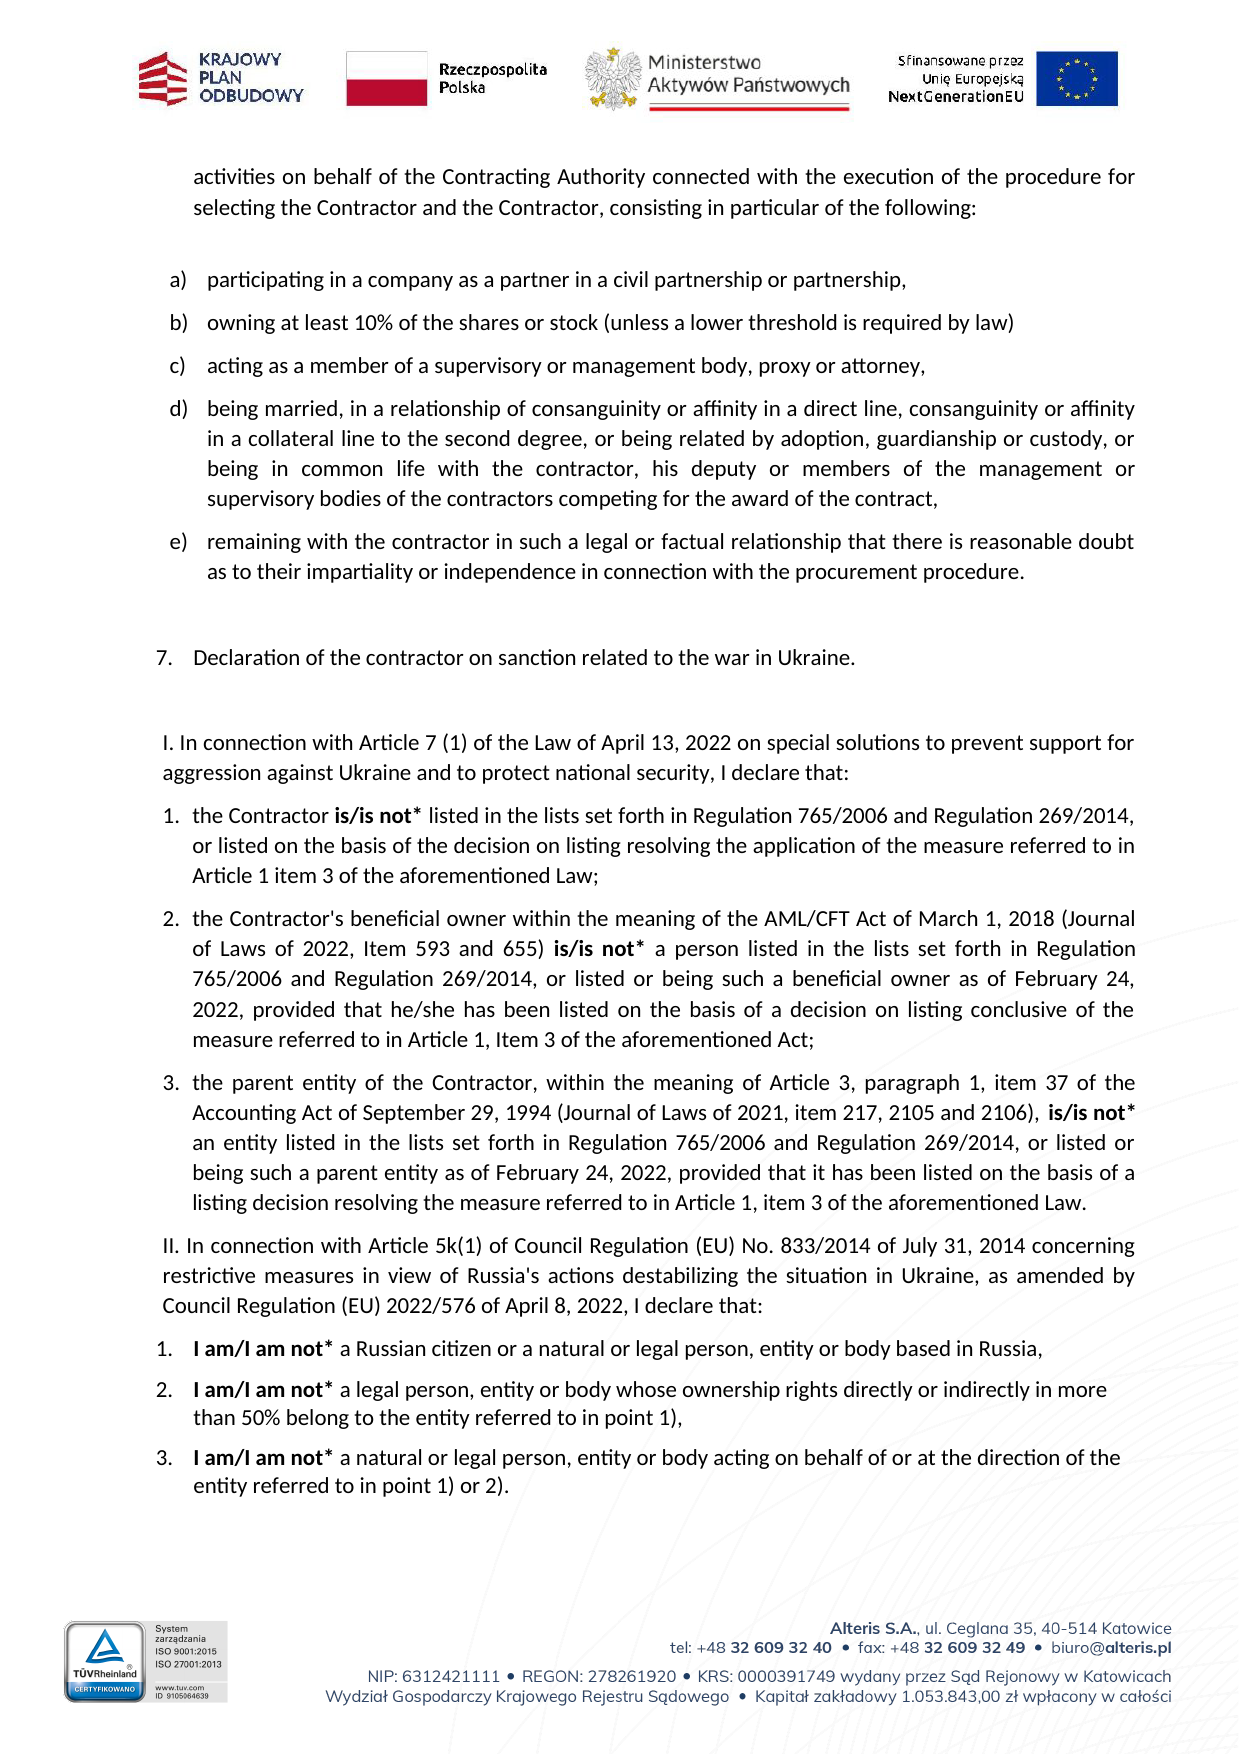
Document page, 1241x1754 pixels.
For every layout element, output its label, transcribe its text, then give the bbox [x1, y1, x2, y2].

text 2. the Contractor's beneficial owner within the meaning of the AML/CFT Act of March 1, 2018 (Journal of Laws of 2022, Item 593 and 655) is/is not* a person listed in the lists set forth in Regulation 765/2006 and Regulation 269/2014, or listed or being such a beneficial owner as of February 24, 2022, provided that he/she has been listed on the basis of a decision on listing conclusive of the measure referred to in Article 1, Item 3 of the aforementioned Act; [162, 904, 1137, 1053]
list acting as a member of a supervisory or management body, proxy or attorney, [169, 351, 1137, 379]
list I am/I am not* a legal person, entity or body whose ownership rights directly or indirectly in more than 50% belong to the entity referred to in point 1), [156, 1375, 1137, 1431]
list being married, in a relationship of consanguinity or affinity in a direct line, consanguinity or affinity in a collateral line to the second degree, or being related by adoption, guardianship or custody, or being in common life with the contractor, his deputy or members of the management or supervisory bodies of the contractors competing for the award of the contract, [169, 394, 1137, 512]
text 3. the parent entity of the Contractor, within the meaning of Article 3, paragraph 1, item 37 of the Accounting Act of September 29, 1994 (Journal of Laws of 2021, item 217, 2105 and 2106), is/is not* an entity listed in the lists set forth in Regulation 765/2006 and Regulation 269/2014, or listed or being such a parent entity as of February 24, 2022, provided that it has been listed on the basis of a listing decision resolving the measure referred to in Article 1, item 3 of the aforementioned Law. [162, 1068, 1137, 1217]
list remaining with the contractor in such a legal or factual relationship that there is reasonable doubt as to their impartiality or independence in connection with the procurement procedure. [169, 527, 1137, 585]
list owning at least 10% of the shares or stock (unless a lower threshold is required by law) [169, 308, 1137, 336]
text II. In connection with Article 5k(1) of Council Regulation (EU) No. 833/2014 of July 31, 2014 concerning restrictive measures in view of Russia's actions destabilizing the situation in Ukraine, as amended by Council Regulation (EU) 2022/576 of April 8, 2022, I declare that: [162, 1231, 1137, 1320]
list participating in a company as a partner in a civil partnership or partnership, [169, 266, 1137, 294]
list Declaration of the contractor on sanction related to the war in Ukraine. [156, 643, 1137, 671]
picture [0, 889, 1239, 1754]
list I am/I am not* a Russian citizen or a natural or legal person, entity or body based in Russia, [156, 1334, 1137, 1362]
text I. In connection with Article 7 (1) of the Law of April 13, 2022 on special solutions to prevent support for aggression against Ukraine and to protect national security, I declare that: [162, 728, 1137, 786]
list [156, 162, 1137, 221]
list I am/I am not* a natural or legal person, entity or body acting on behalf of or at the direction of the entity referred to in point 1) or 2). [156, 1443, 1137, 1499]
text 1. the Contractor is/is not* listed in the lists set forth in Regulation 765/2006 and Regulation 269/2014, or listed on the basis of the decision on listing resolving the application of the measure referred to in Article 1 item 3 of the aforementioned Law; [162, 801, 1137, 889]
